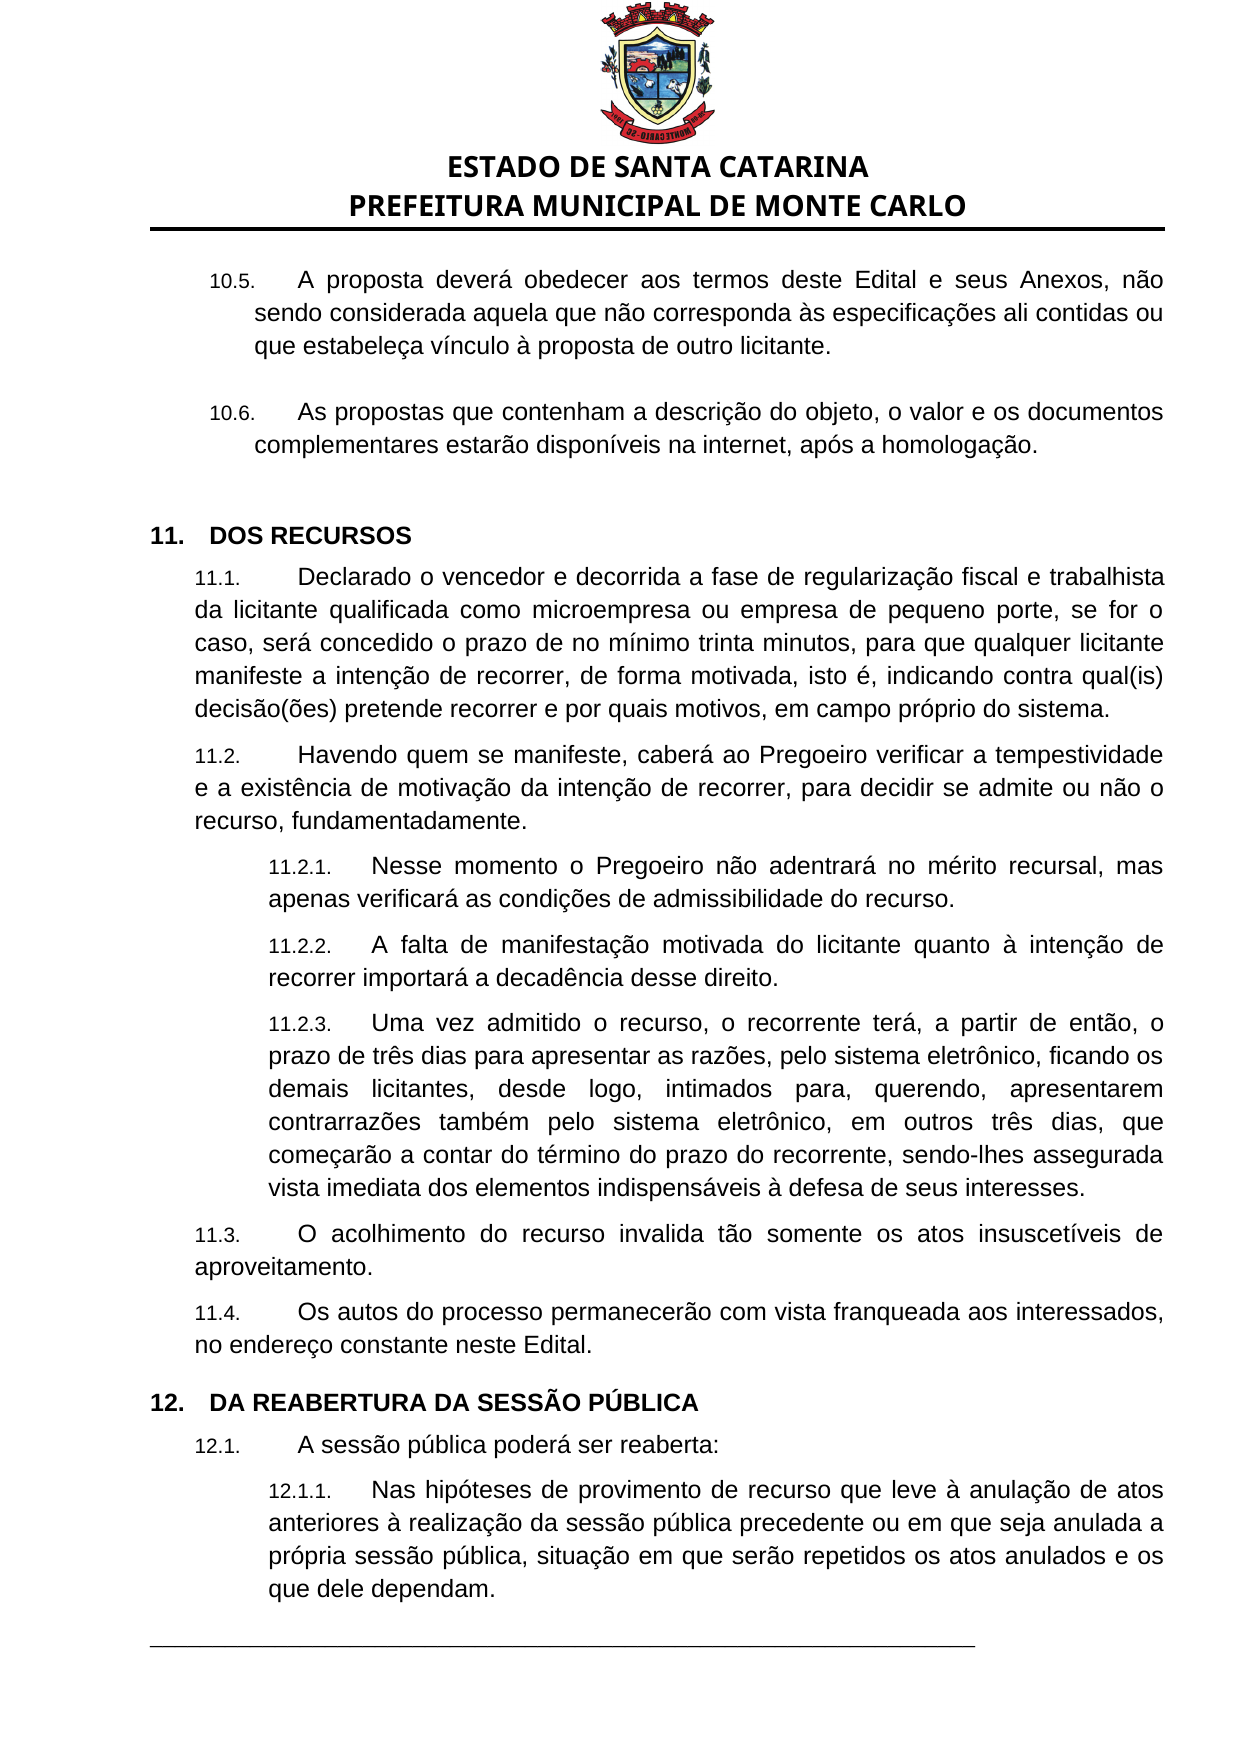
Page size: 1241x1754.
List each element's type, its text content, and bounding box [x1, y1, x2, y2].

list Os autos do processo permanecerão com vista franqueada aos interessados, no endereço constante neste Edital. [194, 1297, 1165, 1359]
list Uma vez admitido o recurso, o recorrente terá, a partir de então, o prazo de três dias para apresentar as razões, pelo sistema eletrônico, ficando os demais licitantes, desde logo, intimados para, querendo, apresentarem contrarrazões também pelo sistema eletrônico, em outros três dias, que começarão a contar do término do prazo do recorrente, sendo-lhes assegurada vista imediata dos elementos indispensáveis à defesa de seus interesses. [268, 1008, 1165, 1202]
list Havendo quem se manifeste, caberá ao Pregoeiro verificar a tempestividade e a existência de motivação da intenção de recorrer, para decidir se admite ou não o recurso, fundamentadamente. [194, 739, 1165, 834]
list A sessão pública poderá ser reaberta: [194, 1430, 1165, 1458]
list Nas hipóteses de provimento de recurso que leve à anulação de atos anteriores à realização da sessão pública precedente ou em que seja anulada a própria sessão pública, situação em que serão repetidos os atos anulados e os que dele dependam. [268, 1475, 1165, 1603]
picture [600, 0, 715, 146]
list A falta de manifestação motivada do licitante quanto à intenção de recorrer importará a decadência desse direito. [268, 930, 1165, 991]
list Declarado o vencedor e decorrida a fase de regularização fiscal e trabalhista da licitante qualificada como microempresa ou empresa de pequeno porte, se for o caso, será concedido o prazo de no mínimo trinta minutos, para que qualquer licitante manifeste a intenção de recorrer, de forma motivada, isto é, indicando contra qual(is) decisão(ões) pretende recorrer e por quais motivos, em campo próprio do sistema. [194, 562, 1165, 723]
list Nesse momento o Pregoeiro não adentrará no mérito recursal, mas apenas verificará as condições de admissibilidade do recurso. [268, 851, 1165, 913]
list As propostas que contenham a descrição do objeto, o valor e os documentos complementares estarão disponíveis na internet, após a homologação. [209, 397, 1165, 458]
list A proposta deverá obedecer aos termos deste Edital e seus Anexos, não sendo considerada aquela que não corresponda às especificações ali contidas ou que estabeleça vínculo à proposta de outro licitante. [209, 264, 1165, 359]
list DOS RECURSOS [150, 521, 1165, 549]
list O acolhimento do recurso invalida tão somente os atos insuscetíveis de aproveitamento. [194, 1219, 1165, 1281]
list DA REABERTURA DA SESSÃO PÚBLICA [150, 1388, 1165, 1417]
